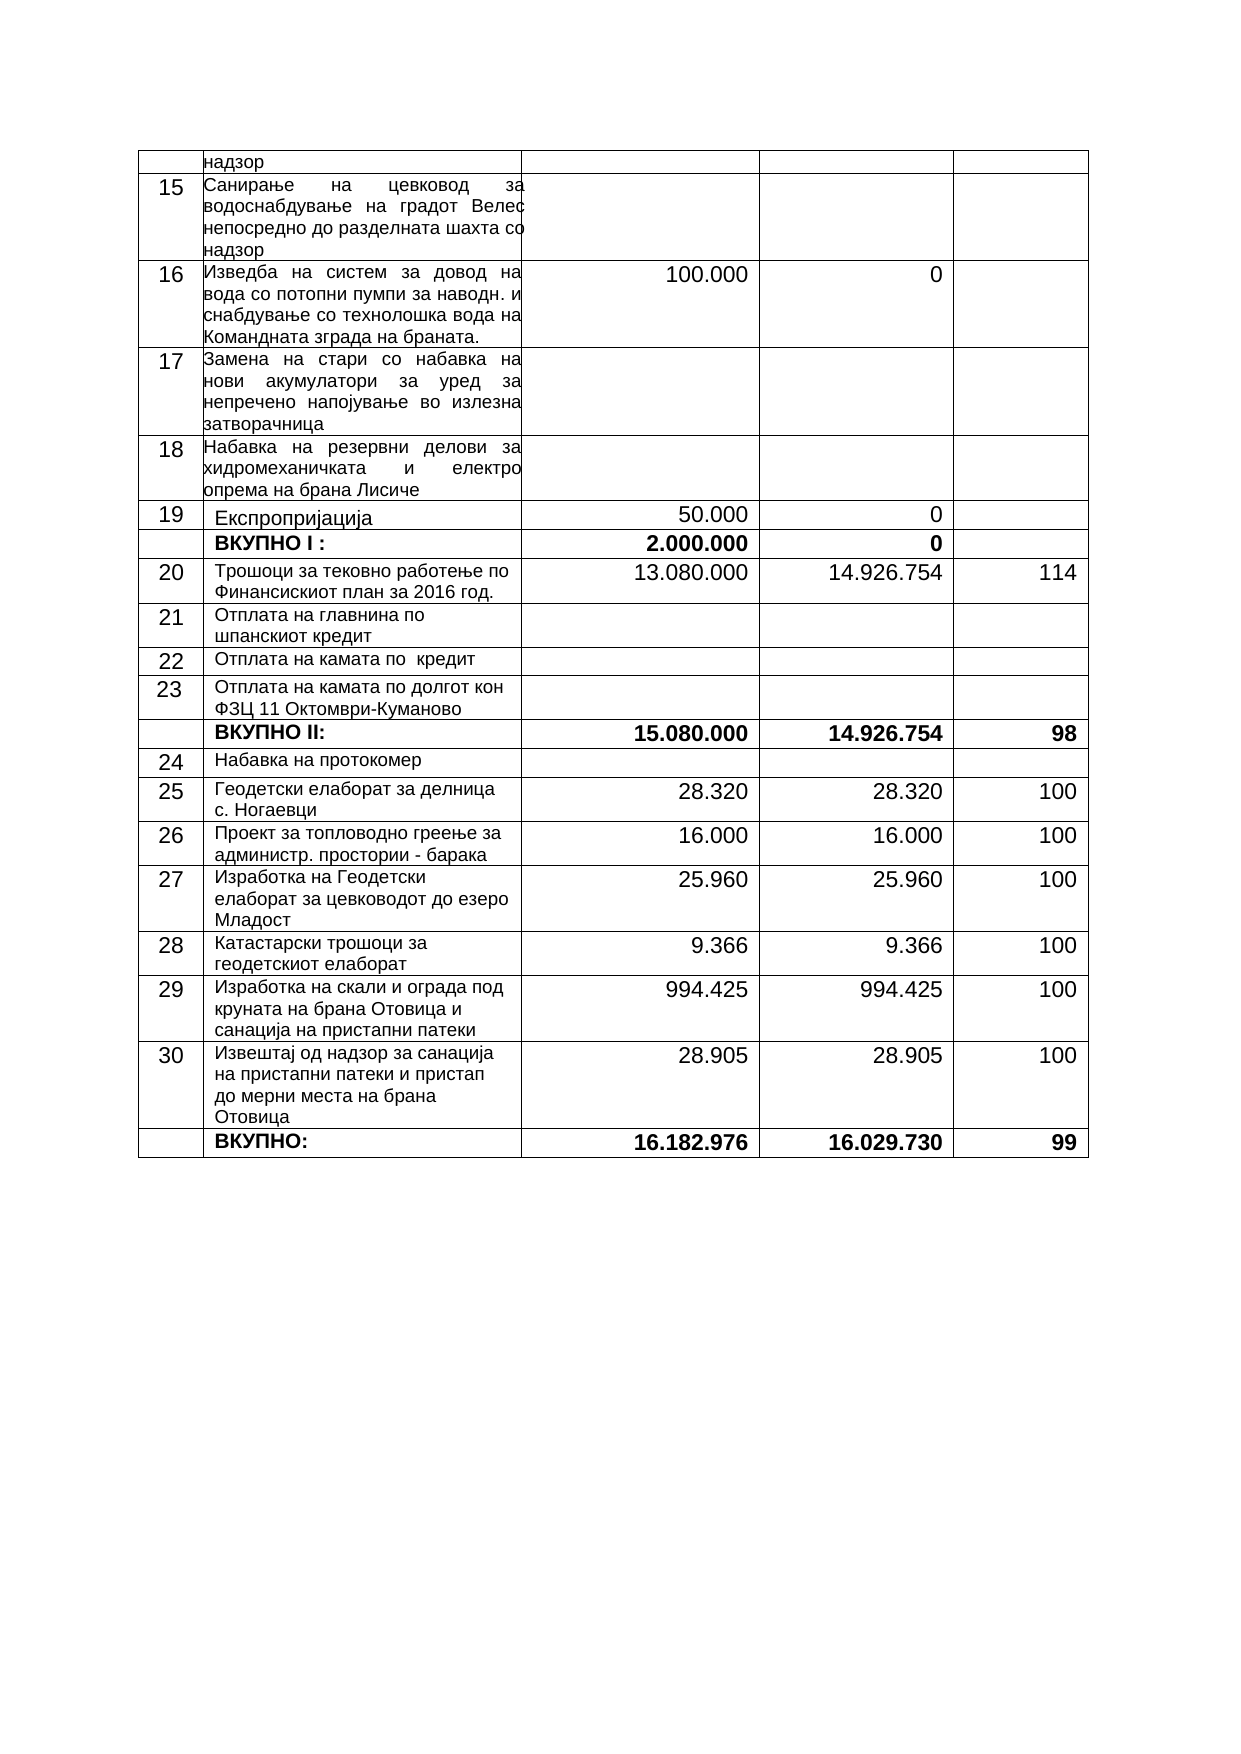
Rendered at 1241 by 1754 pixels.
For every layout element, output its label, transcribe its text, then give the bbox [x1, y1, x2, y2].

table_cell 14.926.754 [760, 559, 953, 602]
table_cell 21 [139, 604, 203, 647]
table_cell Отплата на камата по кредит [204, 648, 521, 675]
table_cell ВКУПНО II: [204, 720, 521, 748]
table_cell Изработка на скали и ограда под круната на брана Отовица и санација на пристапни патеки [204, 976, 521, 1041]
table_cell [954, 676, 1088, 719]
table_cell 99 [954, 1129, 1088, 1157]
table_cell Трошоци за тековно работење по Финансискиот план за 2016 год. [204, 559, 521, 602]
table_cell 19 [139, 501, 203, 529]
table_cell ВКУПНО: [204, 1129, 521, 1157]
table_cell [954, 174, 1088, 260]
table_cell 100 [954, 976, 1088, 1041]
table_cell 28.320 [760, 778, 953, 821]
table_cell [522, 676, 759, 719]
table_cell [139, 530, 203, 558]
table_cell [760, 348, 953, 434]
table_cell 0 [760, 501, 953, 529]
table_cell [522, 648, 759, 675]
table_cell [954, 348, 1088, 434]
table_cell 15.080.000 [522, 720, 759, 748]
table_cell 16.182.976 [522, 1129, 759, 1157]
table_cell 28 [139, 932, 203, 975]
table_cell 28.905 [760, 1042, 953, 1128]
table_cell [522, 749, 759, 777]
table_cell 13.080.000 [522, 559, 759, 602]
table_cell [139, 1129, 203, 1157]
table_cell [954, 648, 1088, 675]
table_cell 9.366 [522, 932, 759, 975]
table_cell [954, 530, 1088, 558]
table_cell 16.000 [760, 822, 953, 865]
table_cell Експропријација [204, 501, 521, 529]
table_cell 0 [760, 530, 953, 558]
table_cell 16.000 [522, 822, 759, 865]
table_cell [760, 749, 953, 777]
table_cell 27 [139, 866, 203, 931]
table_cell 28.905 [522, 1042, 759, 1128]
table_cell 24 [139, 749, 203, 777]
table_cell Геодетски елаборат за делница с. Ногаевци [204, 778, 521, 821]
table_cell 114 [954, 559, 1088, 602]
table_cell 25 [139, 778, 203, 821]
table_cell 100 [954, 1042, 1088, 1128]
table_cell 30 [139, 1042, 203, 1128]
table_cell 22 [139, 648, 203, 675]
table_cell 100 [954, 778, 1088, 821]
table_cell [522, 151, 759, 173]
table_cell Санирање на цевковод за водоснабдување на градот Велес непосредно до разделната шахта со надзор [204, 174, 521, 260]
table_cell 50.000 [522, 501, 759, 529]
table_cell 100.000 [522, 261, 759, 347]
table_cell 16.029.730 [760, 1129, 953, 1157]
table_cell 25.960 [522, 866, 759, 931]
table_cell 29 [139, 976, 203, 1041]
table_cell [760, 436, 953, 500]
table_cell 15 [139, 174, 203, 260]
table_cell 14 [139, 151, 203, 173]
table_cell 16 [139, 261, 203, 347]
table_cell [204, 151, 521, 173]
table_cell Отплата на главнина по шпанскиот кредит [204, 604, 521, 647]
table_cell [522, 604, 759, 647]
table_cell 2.000.000 [522, 530, 759, 558]
table_cell [954, 501, 1088, 529]
table_cell Изведба на систем за довод на вода со потопни пумпи за наводн. и снабдување со технолошка вода на Командната зграда на браната. [204, 261, 521, 347]
table_cell [760, 648, 953, 675]
table_cell 17 [139, 348, 203, 434]
table_cell [760, 676, 953, 719]
table_cell Извештај од надзор за санација на пристапни патеки и пристап до мерни места на брана Отовица [204, 1042, 521, 1128]
table_cell [954, 749, 1088, 777]
table_cell [954, 261, 1088, 347]
table_cell 100 [954, 866, 1088, 931]
table_cell Набавка на протокомер [204, 749, 521, 777]
table_cell Отплата на камата по долгот кон ФЗЦ 11 Октомври-Куманово [204, 676, 521, 719]
table_cell [954, 436, 1088, 500]
table_cell [760, 151, 953, 173]
table_cell [760, 604, 953, 647]
table_cell 9.366 [760, 932, 953, 975]
table_cell [522, 174, 759, 260]
table_cell Катастарски трошоци за геодетскиот елаборат [204, 932, 521, 975]
table_cell 25.960 [760, 866, 953, 931]
table_cell 994.425 [522, 976, 759, 1041]
table_cell Набавка на резервни делови за хидромеханичката и електро опрема на брана Лисиче [204, 436, 521, 500]
table_cell [954, 151, 1088, 173]
table_cell 0 [760, 261, 953, 347]
table_cell 28.320 [522, 778, 759, 821]
table_cell [522, 348, 759, 434]
table_cell ВКУПНО I : [204, 530, 521, 558]
table_cell 26 [139, 822, 203, 865]
table_cell [760, 174, 953, 260]
table_cell Проект за топловодно греење за администр. простории - барака [204, 822, 521, 865]
table_cell Замена на стари со набавка на нови акумулатори за уред за непречено напојување во излезна затворачница [204, 348, 521, 434]
table_cell 20 [139, 559, 203, 602]
table_cell [139, 720, 203, 748]
table_cell Изработка на Геодетски елаборат за цевководот до езеро Младост [204, 866, 521, 931]
table_cell [522, 436, 759, 500]
table_cell 994.425 [760, 976, 953, 1041]
table_cell [954, 604, 1088, 647]
table_cell 14.926.754 [760, 720, 953, 748]
table_cell 98 [954, 720, 1088, 748]
table_cell 100 [954, 822, 1088, 865]
table_cell 100 [954, 932, 1088, 975]
table_cell 23 [139, 676, 203, 719]
table_cell 18 [139, 436, 203, 500]
